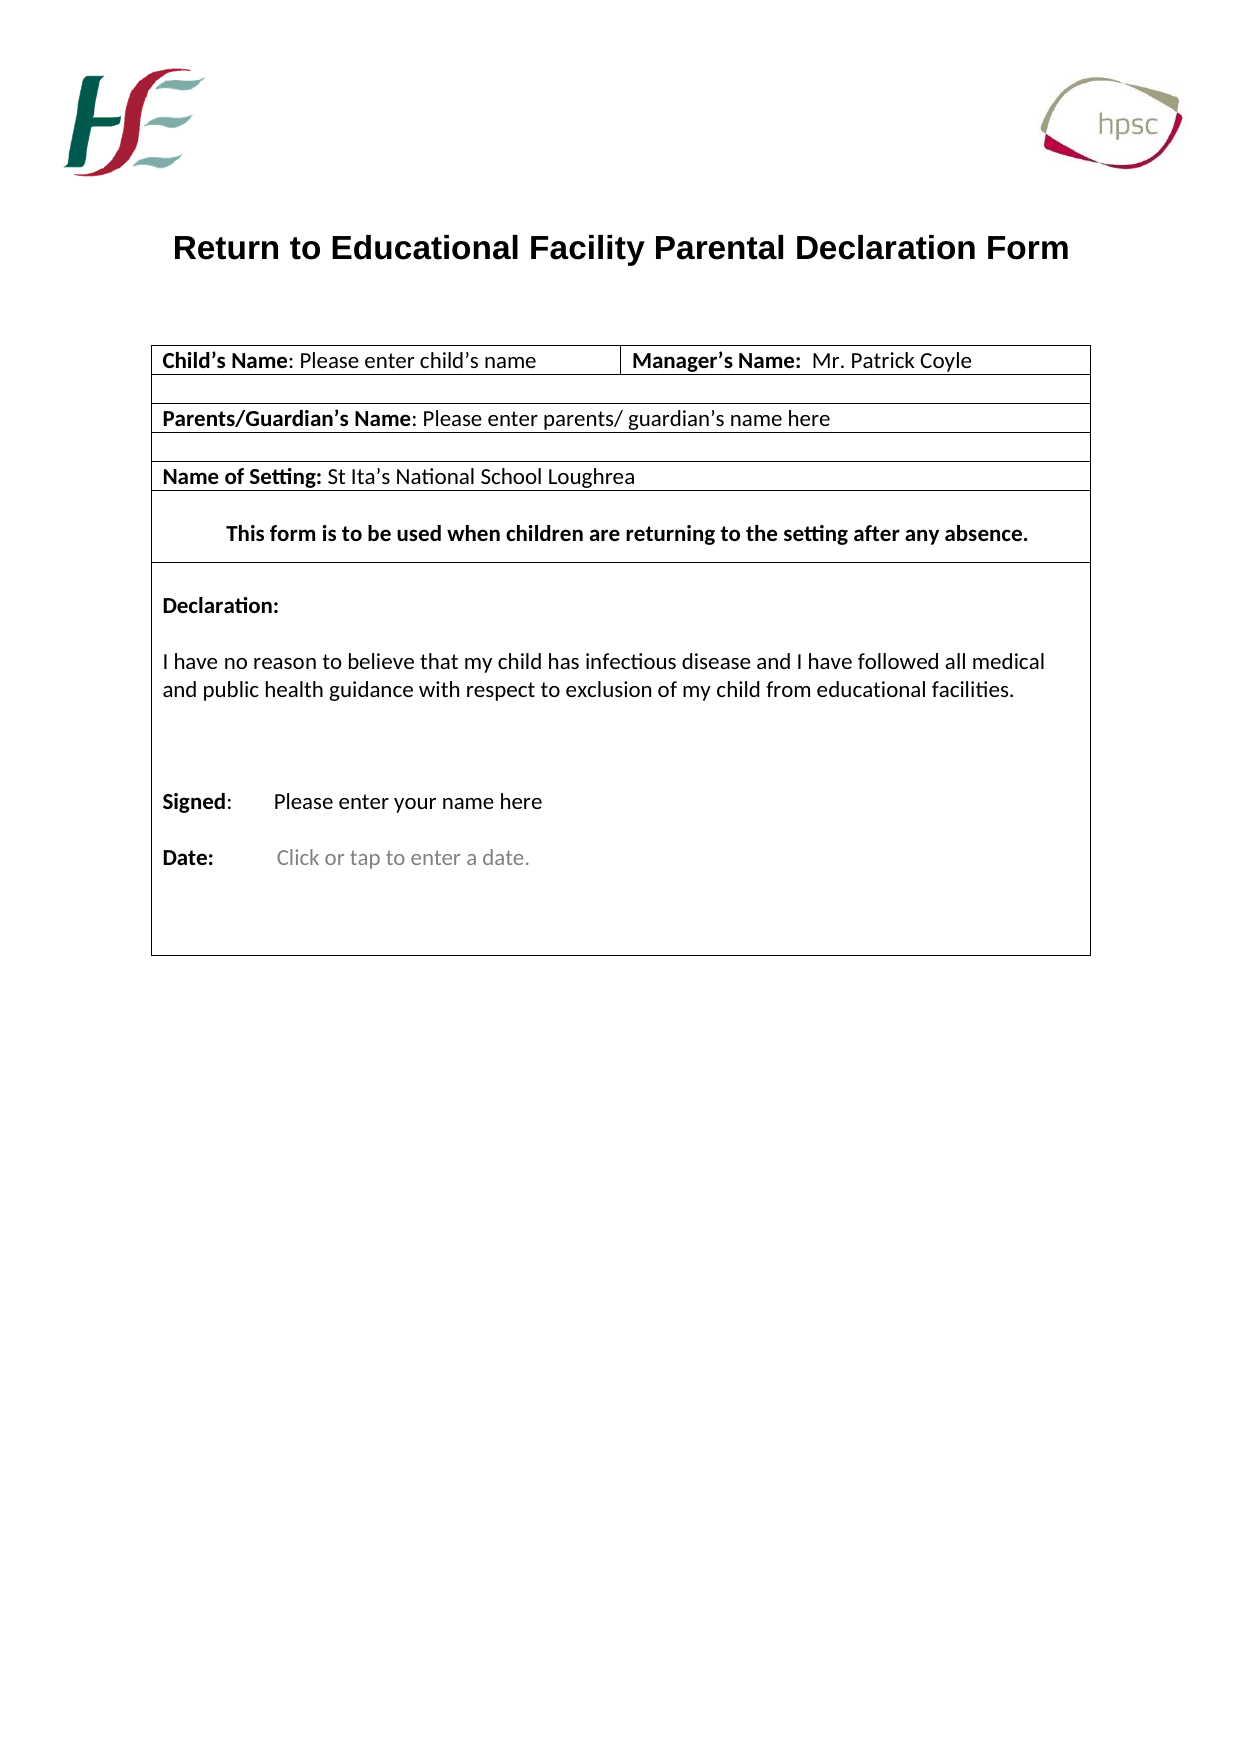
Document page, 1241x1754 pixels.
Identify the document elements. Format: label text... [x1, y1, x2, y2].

text Return to Educational Facility Parental Declaration Form [173, 228, 1154, 266]
table_header Manager’s Name: Mr. Patrick Coyle [621, 346, 1090, 374]
table_header Child’s Name: [152, 346, 620, 374]
table_cell This form is to be used when children are returning to the setting after any absence. [152, 491, 1090, 562]
picture [61, 54, 208, 186]
table_cell [152, 375, 1090, 403]
table_cell Parents/Guardian’s Name: [152, 404, 1090, 432]
picture [1026, 53, 1195, 193]
table_cell Declaration: I have no reason to believe that my child has infectious disease and I have followed all medical and public health guidance with respect to exclusion of my child from educational facilities. Signed: Date: [152, 563, 1090, 955]
table_cell [152, 433, 1090, 461]
table_cell Name of Setting: St Ita’s National School Loughrea [152, 462, 1090, 490]
